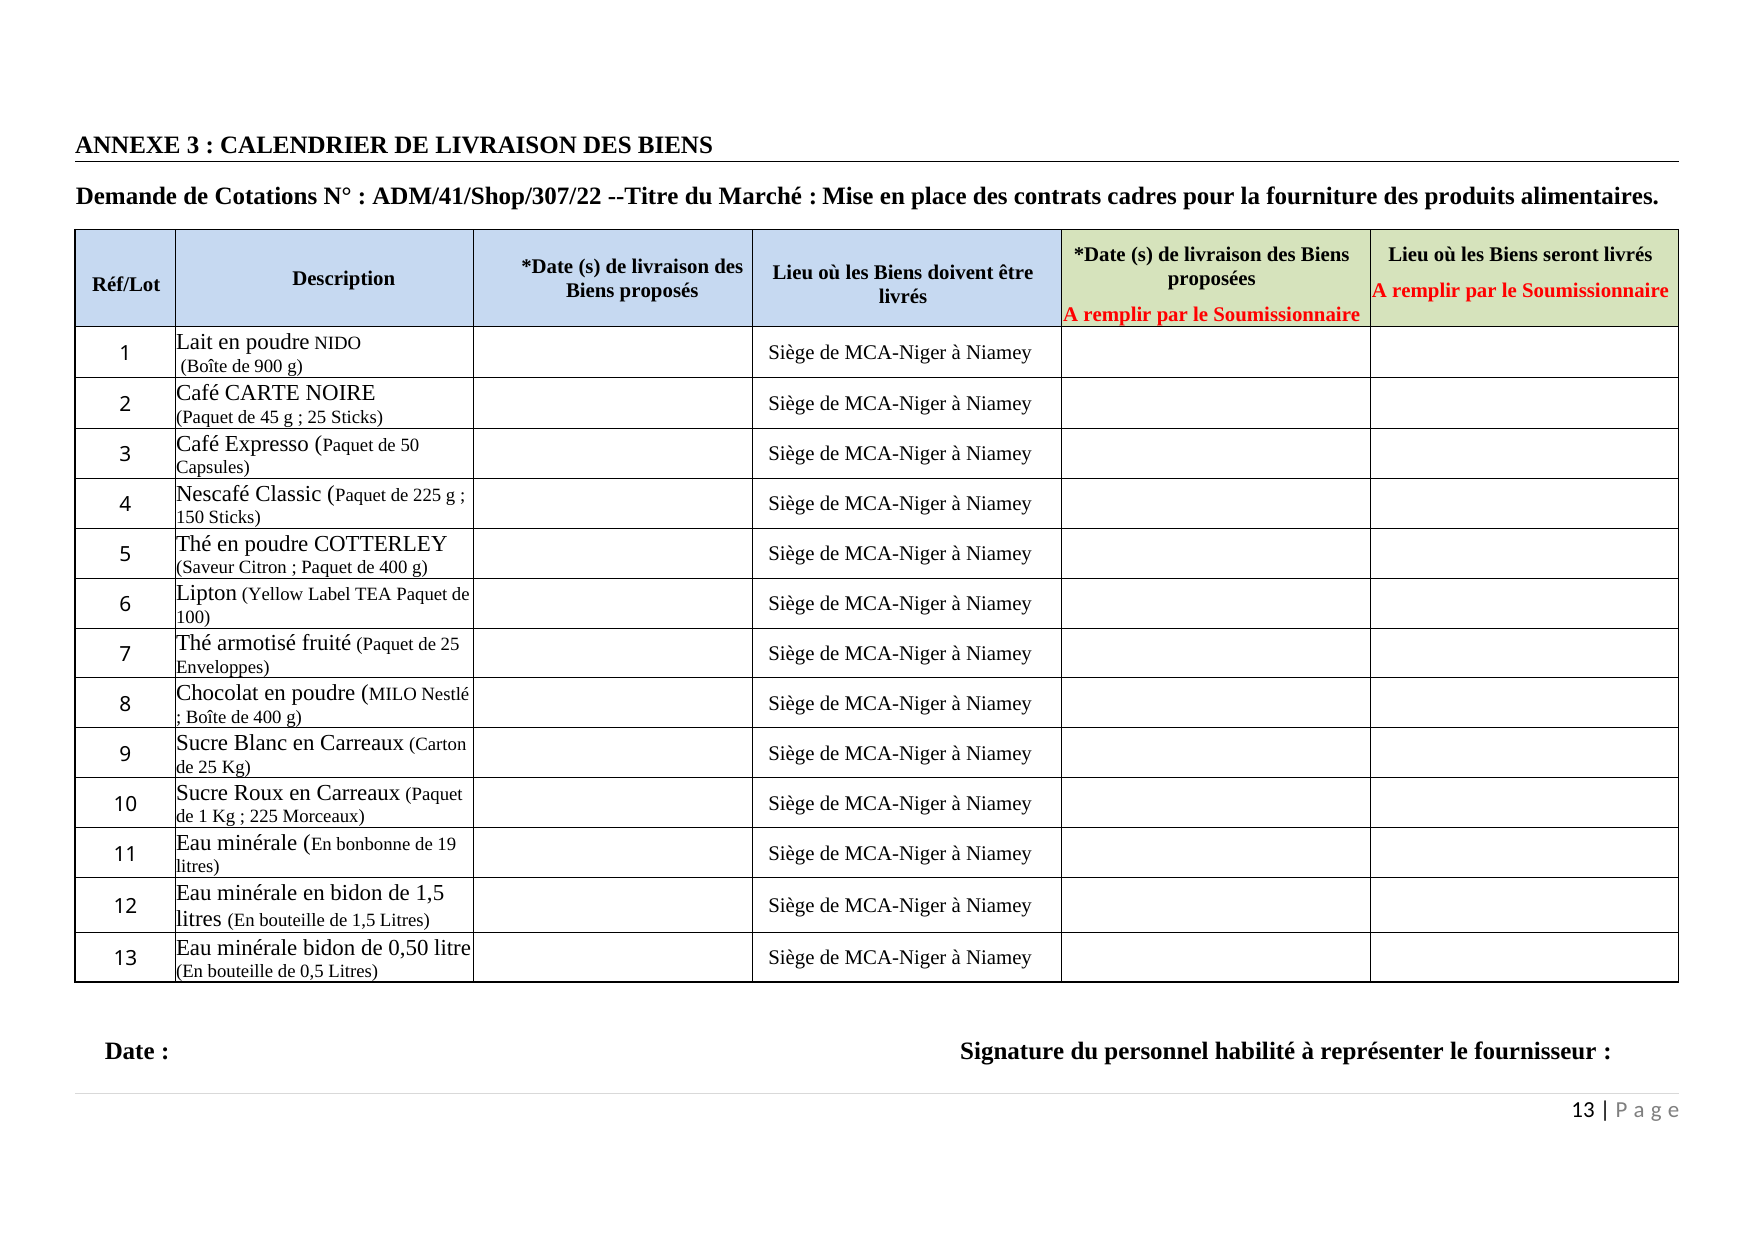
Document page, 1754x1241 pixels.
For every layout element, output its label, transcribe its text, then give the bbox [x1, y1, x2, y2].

table_header *Date (s) de livraison des Biens proposées A remplir par le Soumissionnaire [1062, 230, 1370, 326]
table_cell 1 [76, 327, 175, 377]
table_cell Thé en poudre COTTERLEY (Saveur Citron ; Paquet de 400 g) [176, 529, 473, 577]
table_cell [1062, 429, 1370, 478]
table_cell [474, 878, 752, 932]
table_cell [1062, 678, 1370, 727]
table_cell Chocolat en poudre (MILO Nestlé ; Boîte de 400 g) [176, 678, 473, 727]
table_cell [1062, 778, 1370, 827]
table_cell Thé armotisé fruité (Paquet de 25 Enveloppes) [176, 629, 473, 677]
table_cell Siège de MCA-Niger à Niamey [753, 429, 1061, 478]
table_cell [1062, 828, 1370, 877]
table_cell 12 [76, 878, 175, 932]
table_cell [474, 579, 752, 627]
table_cell Lipton (Yellow Label TEA Paquet de 100) [176, 579, 473, 627]
table_cell [1062, 479, 1370, 528]
table_cell [1062, 728, 1370, 777]
text Demande de Cotations N° : ADM/41/Shop/307/22 --Titre du Marché : Mise en place des contrats cadres pour la fourniture des produits alimentaires. [75, 181, 1686, 209]
table_cell [1371, 429, 1678, 478]
table_header Lieu où les Biens seront livrés A remplir par le Soumissionnaire [1371, 230, 1678, 326]
table_cell [1371, 327, 1678, 377]
table_cell [1062, 878, 1370, 932]
table_cell [1371, 728, 1678, 777]
table_cell [1371, 878, 1678, 932]
table_cell [474, 778, 752, 827]
table_cell 9 [76, 728, 175, 777]
table_cell [1371, 778, 1678, 827]
table_cell [474, 479, 752, 528]
table_cell [474, 933, 752, 981]
subtitle ANNEXE 3 : CALENDRIER DE LIVRAISON DES BIENS [75, 130, 1679, 161]
table_cell Siège de MCA-Niger à Niamey [753, 579, 1061, 627]
table_cell [1371, 579, 1678, 627]
table_header *Date (s) de livraison des Biens proposés [474, 230, 752, 326]
table_cell 8 [76, 678, 175, 727]
table_cell Café Expresso (Paquet de 50 Capsules) [176, 429, 473, 478]
table_cell Siège de MCA-Niger à Niamey [753, 878, 1061, 932]
table_cell [1062, 933, 1370, 981]
table_cell 13 [76, 933, 175, 981]
table_cell [474, 327, 752, 377]
table_cell [474, 629, 752, 677]
table_cell [474, 529, 752, 577]
table_cell [1371, 529, 1678, 577]
table_cell [1371, 678, 1678, 727]
table_cell Siège de MCA-Niger à Niamey [753, 378, 1061, 428]
table_cell [474, 728, 752, 777]
table_cell 3 [76, 429, 175, 478]
table_cell Lait en poudre NIDO (Boîte de 900 g) [176, 327, 473, 377]
text Date : Signature du personnel habilité à représenter le fournisseur : [75, 1036, 1679, 1065]
table_header Lieu où les Biens doivent être livrés [753, 230, 1061, 326]
table_cell [1062, 327, 1370, 377]
table_cell 4 [76, 479, 175, 528]
table_cell [1371, 479, 1678, 528]
table_cell [474, 678, 752, 727]
table_cell 11 [76, 828, 175, 877]
table_cell [1062, 579, 1370, 627]
table_cell Eau minérale (En bonbonne de 19 litres) [176, 828, 473, 877]
table_cell [1371, 933, 1678, 981]
table_cell Siège de MCA-Niger à Niamey [753, 479, 1061, 528]
table_cell [1371, 378, 1678, 428]
table_cell 6 [76, 579, 175, 627]
table_cell Siège de MCA-Niger à Niamey [753, 678, 1061, 727]
table_cell [474, 378, 752, 428]
table_cell [1062, 529, 1370, 577]
table_cell 2 [76, 378, 175, 428]
table_cell [1371, 828, 1678, 877]
table_cell [1062, 629, 1370, 677]
table_cell Sucre Blanc en Carreaux (Carton de 25 Kg) [176, 728, 473, 777]
table_cell Siège de MCA-Niger à Niamey [753, 728, 1061, 777]
table_cell [474, 828, 752, 877]
table_cell Sucre Roux en Carreaux (Paquet de 1 Kg ; 225 Morceaux) [176, 778, 473, 827]
table_cell [1371, 629, 1678, 677]
table_header Réf/Lot [76, 230, 175, 326]
table_cell 5 [76, 529, 175, 577]
table_header Description [176, 230, 473, 326]
table_cell 7 [76, 629, 175, 677]
table_cell 10 [76, 778, 175, 827]
table_cell Siège de MCA-Niger à Niamey [753, 327, 1061, 377]
table_cell [474, 429, 752, 478]
table_cell Siège de MCA-Niger à Niamey [753, 828, 1061, 877]
table_cell Eau minérale bidon de 0,50 litre (En bouteille de 0,5 Litres) [176, 933, 473, 981]
table_cell Eau minérale en bidon de 1,5 litres (En bouteille de 1,5 Litres) [176, 878, 473, 932]
table_cell Café CARTE NOIRE (Paquet de 45 g ; 25 Sticks) [176, 378, 473, 428]
table_cell Siège de MCA-Niger à Niamey [753, 933, 1061, 981]
table_cell [1062, 378, 1370, 428]
table_cell Siège de MCA-Niger à Niamey [753, 529, 1061, 577]
table_cell Siège de MCA-Niger à Niamey [753, 629, 1061, 677]
table_cell Nescafé Classic (Paquet de 225 g ; 150 Sticks) [176, 479, 473, 528]
table_cell Siège de MCA-Niger à Niamey [753, 778, 1061, 827]
